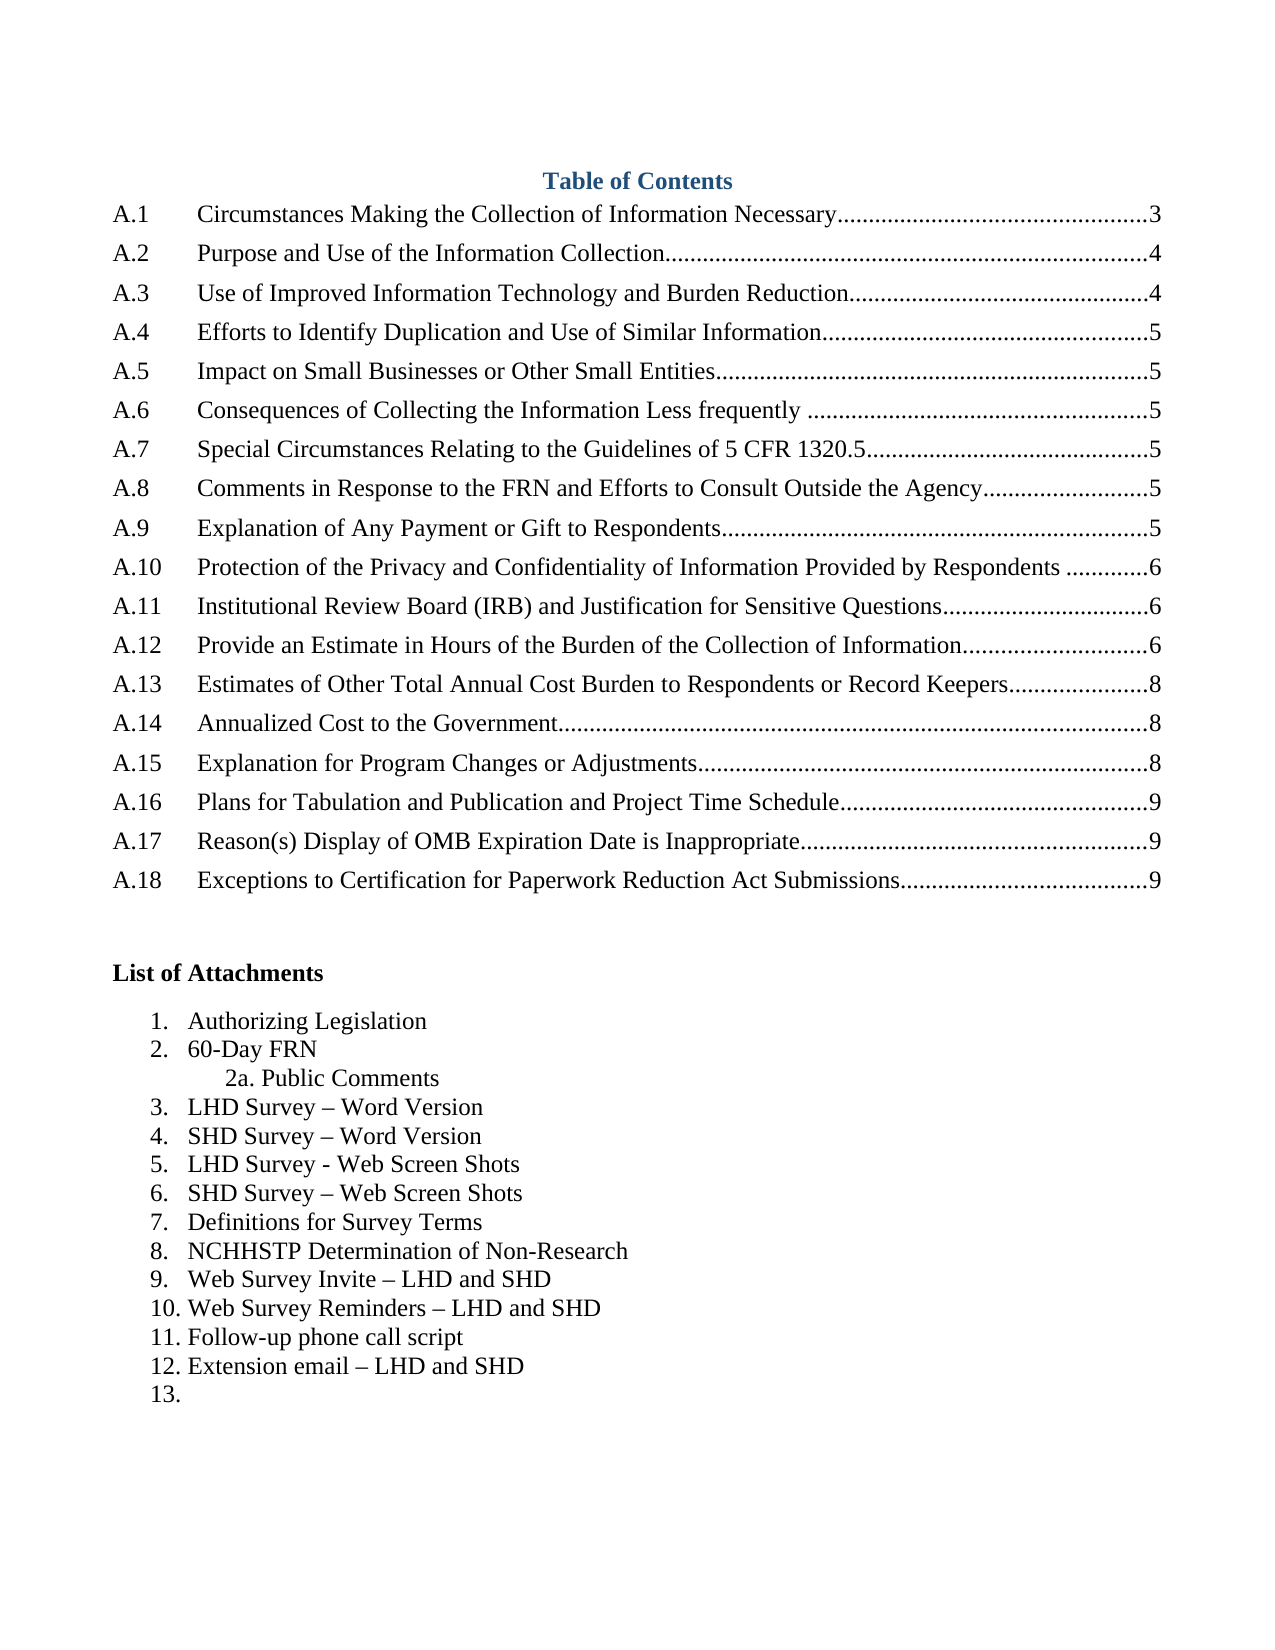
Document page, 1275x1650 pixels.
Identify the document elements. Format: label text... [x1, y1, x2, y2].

list Web Survey Reminders – LHD and SHD [150, 1293, 1162, 1322]
list Web Survey Invite – LHD and SHD [150, 1264, 1162, 1293]
list Authorizing Legislation [150, 1006, 1162, 1034]
list Extension email – LHD and SHD [150, 1351, 1162, 1379]
list 2a. Public Comments [225, 1063, 1162, 1092]
list LHD Survey – Word Version [150, 1092, 1162, 1121]
list NCHHSTP Determination of Non-Research [150, 1236, 1162, 1264]
list Follow-up phone call script [150, 1322, 1162, 1351]
list Definitions for Survey Terms [150, 1207, 1162, 1236]
list SHD Survey – Web Screen Shots [150, 1178, 1162, 1207]
list SHD Survey – Word Version [150, 1121, 1162, 1149]
list LHD Survey - Web Screen Shots [150, 1149, 1162, 1178]
text List of Attachments [112, 958, 1162, 987]
list 60-Day FRN [150, 1034, 1162, 1063]
